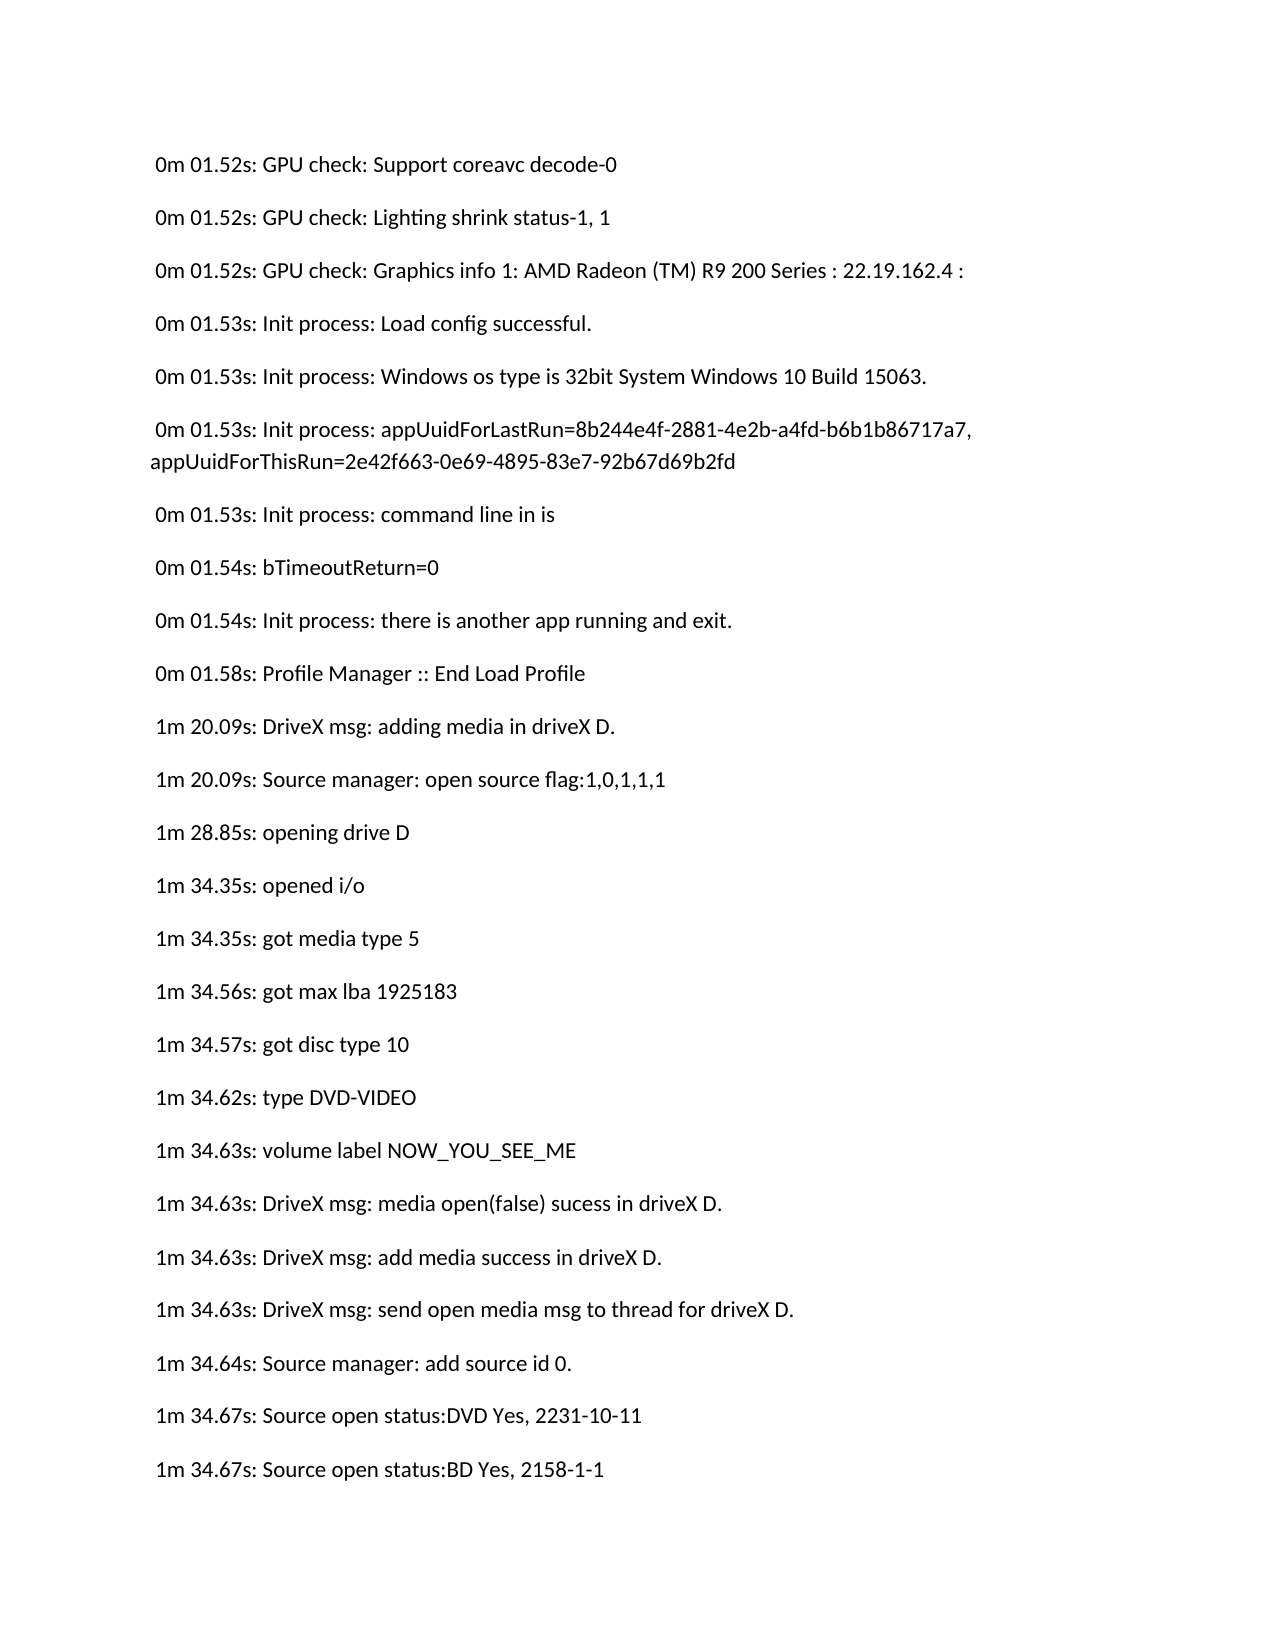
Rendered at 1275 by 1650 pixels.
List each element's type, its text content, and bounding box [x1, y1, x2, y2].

text 0m 01.58s: Profile Manager :: End Load Profile [150, 659, 1125, 687]
text 1m 34.64s: Source manager: add source id 0. [150, 1349, 1125, 1377]
text 0m 01.53s: Init process: Windows os type is 32bit System Windows 10 Build 15063. [150, 362, 1125, 390]
text 1m 34.62s: type DVD-VIDEO [150, 1083, 1125, 1112]
text 1m 20.09s: Source manager: open source flag:1,0,1,1,1 [150, 765, 1125, 793]
text 0m 01.53s: Init process: appUuidForLastRun=8b244e4f-2881-4e2b-a4fd-b6b1b86717a7, appUuidForThisRun=2e42f663-0e69-4895-83e7-92b67d69b2fd [150, 415, 1125, 475]
text 0m 01.52s: GPU check: Graphics info 1: AMD Radeon (TM) R9 200 Series : 22.19.162.4 : [150, 256, 1125, 284]
text 0m 01.54s: Init process: there is another app running and exit. [150, 606, 1125, 634]
text 1m 34.57s: got disc type 10 [150, 1031, 1125, 1058]
text 0m 01.53s: Init process: Load config successful. [150, 309, 1125, 337]
text 1m 34.67s: Source open status:DVD Yes, 2231-10-11 [150, 1402, 1125, 1430]
text 1m 34.63s: DriveX msg: add media success in driveX D. [150, 1243, 1125, 1271]
text 0m 01.54s: bTimeoutReturn=0 [150, 553, 1125, 581]
text 1m 34.63s: DriveX msg: media open(false) sucess in driveX D. [150, 1189, 1125, 1218]
text 1m 34.67s: Source open status:BD Yes, 2158-1-1 [150, 1455, 1125, 1483]
text 1m 34.56s: got max lba 1925183 [150, 977, 1125, 1006]
text 1m 34.63s: volume label NOW_YOU_SEE_ME [150, 1137, 1125, 1164]
text 1m 34.63s: DriveX msg: send open media msg to thread for driveX D. [150, 1296, 1125, 1324]
text 1m 28.85s: opening drive D [150, 818, 1125, 846]
text 0m 01.53s: Init process: command line in is [150, 500, 1125, 528]
text 0m 01.52s: GPU check: Support coreavc decode-0 [150, 150, 1125, 178]
text 1m 34.35s: got media type 5 [150, 924, 1125, 952]
text 0m 01.52s: GPU check: Lighting shrink status-1, 1 [150, 203, 1125, 231]
text 1m 34.35s: opened i/o [150, 871, 1125, 899]
text 1m 20.09s: DriveX msg: adding media in driveX D. [150, 712, 1125, 740]
